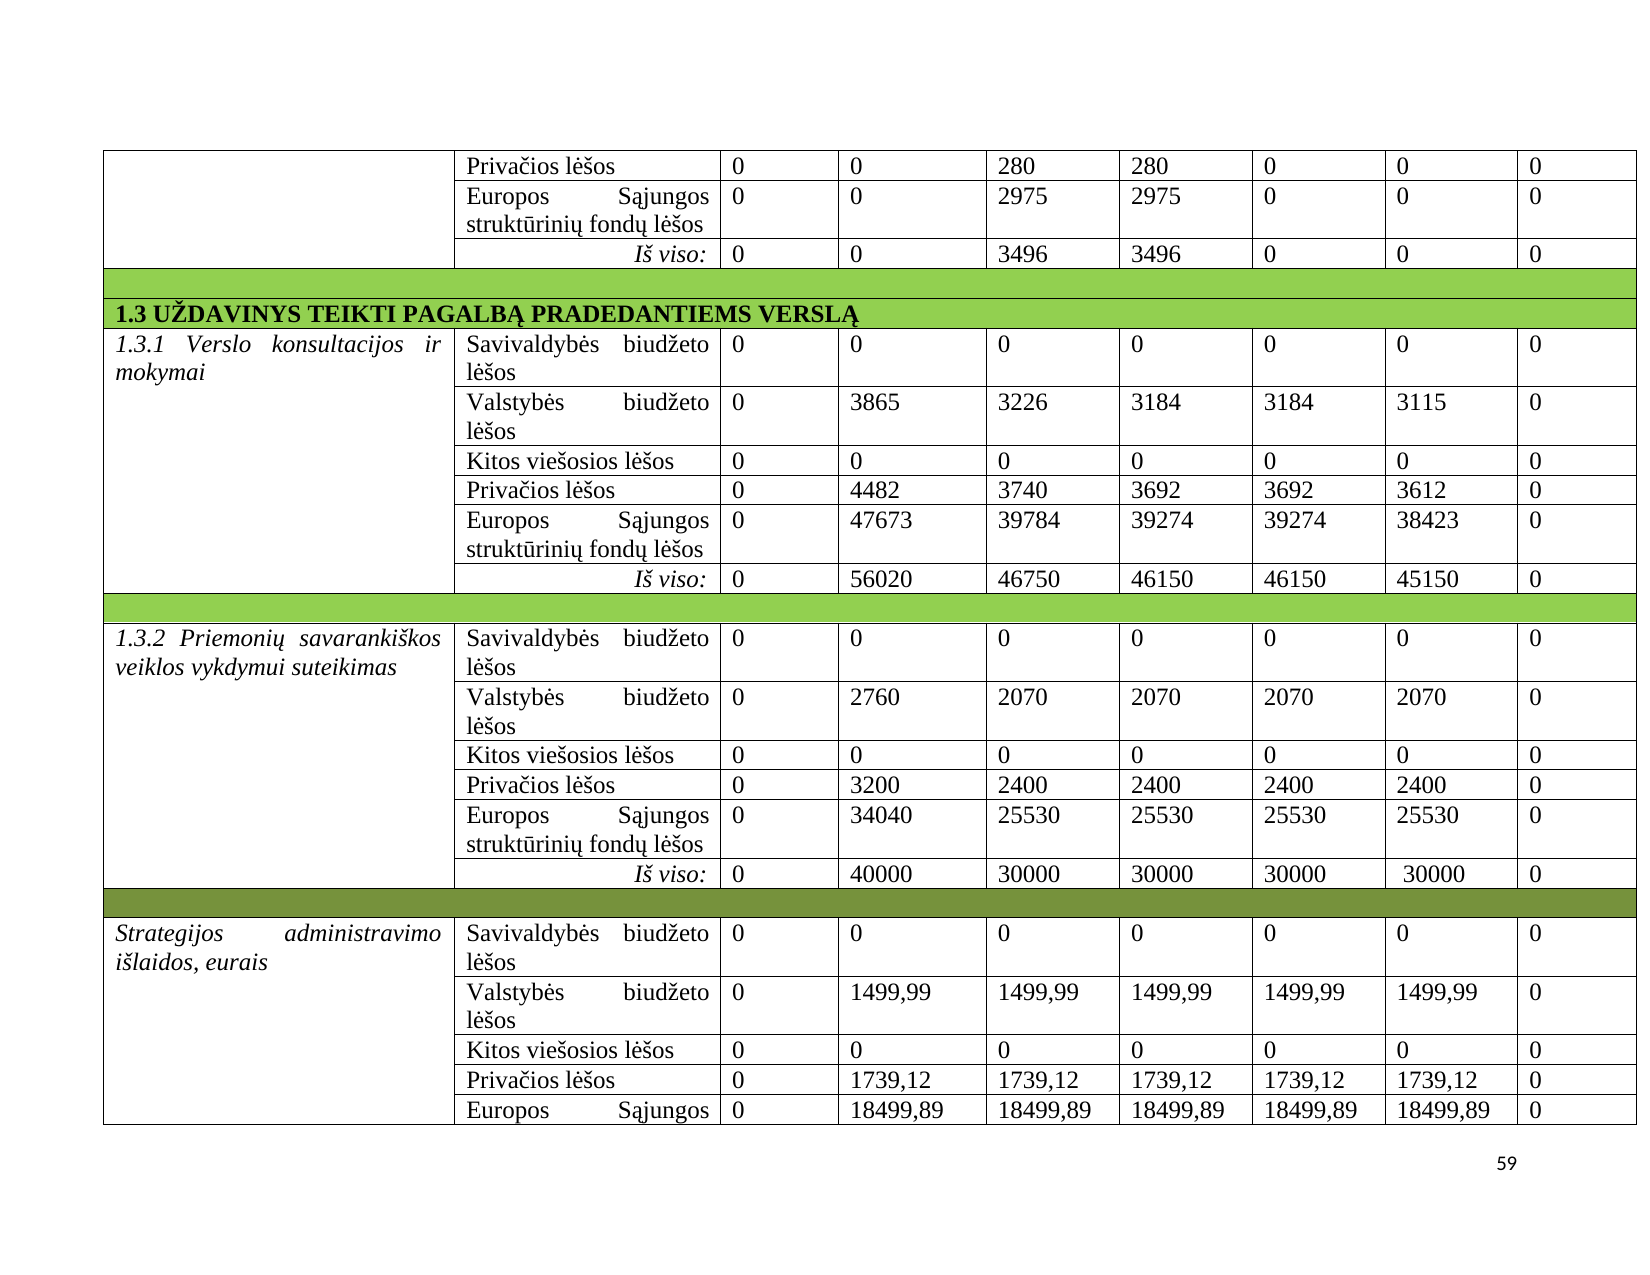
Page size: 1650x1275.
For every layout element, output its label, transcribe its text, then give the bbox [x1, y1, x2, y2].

table_cell 3184 [1120, 387, 1252, 445]
table_cell 0 [721, 151, 838, 180]
table_cell 0 [1120, 446, 1252, 474]
table_cell 0 [839, 446, 986, 474]
table_cell 3226 [987, 387, 1119, 445]
table_cell 1499,99 [1120, 977, 1252, 1034]
table_cell 1739,12 [839, 1065, 986, 1094]
table_cell 45150 [1386, 564, 1517, 593]
table_cell 1499,99 [1386, 977, 1517, 1034]
table_cell 0 [721, 770, 838, 799]
table_cell Kitos viešosios lėšos [455, 1035, 720, 1064]
table_cell 2400 [987, 770, 1119, 799]
table_cell 47673 [839, 505, 986, 563]
table_cell 0 [1120, 1035, 1252, 1064]
table_cell 30000 [987, 859, 1119, 887]
table_cell 0 [721, 624, 838, 681]
table_cell 0 [987, 918, 1119, 976]
table_cell Savivaldybės biudžeto lėšos [455, 624, 720, 681]
table_cell 2975 [1120, 181, 1252, 238]
table_cell 1739,12 [1386, 1065, 1517, 1094]
table_cell 0 [1518, 387, 1636, 445]
table_cell 0 [721, 564, 838, 593]
table_cell 25530 [1120, 800, 1252, 858]
table_cell 2070 [1253, 682, 1385, 739]
table_cell 0 [1386, 624, 1517, 681]
table_cell 0 [721, 1095, 838, 1124]
table_cell 0 [1253, 624, 1385, 681]
table_cell 0 [1386, 1035, 1517, 1064]
table_cell 0 [1253, 918, 1385, 976]
table_cell 0 [721, 239, 838, 268]
table_cell 0 [1518, 505, 1636, 563]
table_cell 1739,12 [1120, 1065, 1252, 1094]
table_cell 1499,99 [839, 977, 986, 1034]
table_cell Savivaldybės biudžeto lėšos [455, 918, 720, 976]
table_cell 0 [1253, 446, 1385, 474]
table_cell 0 [1518, 624, 1636, 681]
table_cell Valstybės biudžeto lėšos [455, 977, 720, 1034]
table_cell 0 [1518, 181, 1636, 238]
table_cell 3184 [1253, 387, 1385, 445]
table_cell 1.3.2 Priemonių savarankiškos veiklos vykdymui suteikimas [104, 624, 454, 887]
table_cell 0 [1518, 329, 1636, 386]
table_cell Iš viso: [455, 859, 720, 887]
table_cell 0 [1253, 329, 1385, 386]
table_cell 2070 [1386, 682, 1517, 739]
table_cell 0 [1518, 239, 1636, 268]
table_cell 0 [1518, 564, 1636, 593]
table_cell 3200 [839, 770, 986, 799]
table_cell 39274 [1253, 505, 1385, 563]
table_cell 3740 [987, 476, 1119, 504]
table_cell 0 [721, 800, 838, 858]
table_cell 0 [721, 505, 838, 563]
table_cell 1739,12 [1253, 1065, 1385, 1094]
table_cell 3115 [1386, 387, 1517, 445]
table_cell 0 [1386, 918, 1517, 976]
table_cell 0 [1518, 151, 1636, 180]
table_cell 3865 [839, 387, 986, 445]
table_cell 0 [1253, 741, 1385, 769]
table_cell 0 [987, 624, 1119, 681]
table_cell 2400 [1253, 770, 1385, 799]
table_cell 0 [987, 1035, 1119, 1064]
table_cell 0 [1386, 329, 1517, 386]
table_cell Europos Sąjungos struktūrinių fondų lėšos [455, 181, 720, 238]
table_cell 34040 [839, 800, 986, 858]
table_cell 38423 [1386, 505, 1517, 563]
table_cell 0 [721, 977, 838, 1034]
table_cell 2400 [1120, 770, 1252, 799]
table_cell 2975 [987, 181, 1119, 238]
table_cell 2070 [987, 682, 1119, 739]
table_cell 3692 [1120, 476, 1252, 504]
table_cell 0 [987, 741, 1119, 769]
table_cell 3496 [987, 239, 1119, 268]
table_cell 0 [1518, 859, 1636, 887]
table_cell 0 [1253, 151, 1385, 180]
table_cell 0 [839, 741, 986, 769]
table_cell 46150 [1253, 564, 1385, 593]
table_cell [104, 269, 1636, 298]
table_cell 280 [1120, 151, 1252, 180]
table_cell 0 [1386, 741, 1517, 769]
table_cell 1.3.1 Verslo konsultacijos ir mokymai [104, 329, 454, 593]
table_cell Strategijos administravimo išlaidos, eurais [104, 918, 454, 1124]
table_cell 0 [1386, 151, 1517, 180]
table_cell [104, 889, 1636, 917]
table_cell 25530 [1386, 800, 1517, 858]
table_cell 0 [1120, 741, 1252, 769]
table_cell 40000 [839, 859, 986, 887]
table_cell 0 [721, 329, 838, 386]
table_cell 0 [1253, 239, 1385, 268]
table_cell 0 [721, 1065, 838, 1094]
table_cell 0 [1253, 181, 1385, 238]
table_cell 1739,12 [987, 1065, 1119, 1094]
table_cell 39274 [1120, 505, 1252, 563]
table_cell 0 [987, 329, 1119, 386]
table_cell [455, 1095, 720, 1124]
table_cell 0 [721, 387, 838, 445]
table_cell 0 [1386, 239, 1517, 268]
table_cell 30000 [1253, 859, 1385, 887]
table_cell 0 [1518, 918, 1636, 976]
table_cell 0 [721, 741, 838, 769]
table_cell 0 [1518, 682, 1636, 739]
table_cell 0 [839, 239, 986, 268]
table_cell 0 [839, 918, 986, 976]
table_cell 0 [1120, 329, 1252, 386]
table_cell 56020 [839, 564, 986, 593]
table_cell 0 [839, 1035, 986, 1064]
table_cell 3612 [1386, 476, 1517, 504]
table_cell 0 [1518, 741, 1636, 769]
table_cell 0 [1518, 446, 1636, 474]
table_cell 18499,89 [839, 1095, 986, 1124]
table_cell 0 [839, 181, 986, 238]
table_cell Europos Sąjungos struktūrinių fondų lėšos [455, 800, 720, 858]
table_cell Savivaldybės biudžeto lėšos [455, 329, 720, 386]
table_cell 18499,89 [987, 1095, 1119, 1124]
table_cell 1.3 UŽDAVINYS TEIKTI PAGALBĄ PRADEDANTIEMS VERSLĄ [104, 299, 1636, 328]
table_cell 0 [1518, 1065, 1636, 1094]
table_cell 4482 [839, 476, 986, 504]
table_cell 280 [987, 151, 1119, 180]
table_cell 25530 [1253, 800, 1385, 858]
table_cell 30000 [1386, 859, 1517, 887]
table_cell 0 [1386, 446, 1517, 474]
table_cell Privačios lėšos [455, 151, 720, 180]
table_cell 0 [1120, 624, 1252, 681]
table_cell Privačios lėšos [455, 476, 720, 504]
table_cell Valstybės biudžeto lėšos [455, 682, 720, 739]
table_cell 0 [1518, 1095, 1636, 1124]
table_cell 0 [1518, 770, 1636, 799]
table_cell 0 [1518, 800, 1636, 858]
table_cell Iš viso: [455, 239, 720, 268]
table_cell 0 [721, 859, 838, 887]
table_cell Kitos viešosios lėšos [455, 741, 720, 769]
table_cell Privačios lėšos [455, 1065, 720, 1094]
table_cell Privačios lėšos [455, 770, 720, 799]
table_cell 0 [721, 682, 838, 739]
table_cell 18499,89 [1120, 1095, 1252, 1124]
table_cell 1499,99 [987, 977, 1119, 1034]
table_cell 1499,99 [1253, 977, 1385, 1034]
table_cell 0 [1518, 1035, 1636, 1064]
table_cell 0 [1120, 918, 1252, 976]
table_cell 0 [987, 446, 1119, 474]
table_cell 0 [1386, 181, 1517, 238]
table_cell Europos Sąjungos struktūrinių fondų lėšos [455, 505, 720, 563]
table_cell 30000 [1120, 859, 1252, 887]
table_cell 0 [839, 151, 986, 180]
table_cell 18499,89 [1386, 1095, 1517, 1124]
table_cell 0 [839, 624, 986, 681]
table_cell Iš viso: [455, 564, 720, 593]
table_cell 2400 [1386, 770, 1517, 799]
table_cell 0 [721, 918, 838, 976]
table_cell 0 [839, 329, 986, 386]
table_cell 0 [721, 1035, 838, 1064]
table_cell 3496 [1120, 239, 1252, 268]
table_cell 2760 [839, 682, 986, 739]
table_cell 2070 [1120, 682, 1252, 739]
table_cell 39784 [987, 505, 1119, 563]
table_cell 0 [1518, 977, 1636, 1034]
table_cell 0 [721, 446, 838, 474]
table_cell [104, 594, 1636, 622]
table_cell 18499,89 [1253, 1095, 1385, 1124]
table_cell 0 [1253, 1035, 1385, 1064]
table_cell 0 [721, 476, 838, 504]
table_cell 25530 [987, 800, 1119, 858]
table_cell Valstybės biudžeto lėšos [455, 387, 720, 445]
table_cell 0 [1518, 476, 1636, 504]
table_cell Kitos viešosios lėšos [455, 446, 720, 474]
table_cell 3692 [1253, 476, 1385, 504]
table_cell 0 [721, 181, 838, 238]
table_cell 46750 [987, 564, 1119, 593]
table_cell 46150 [1120, 564, 1252, 593]
